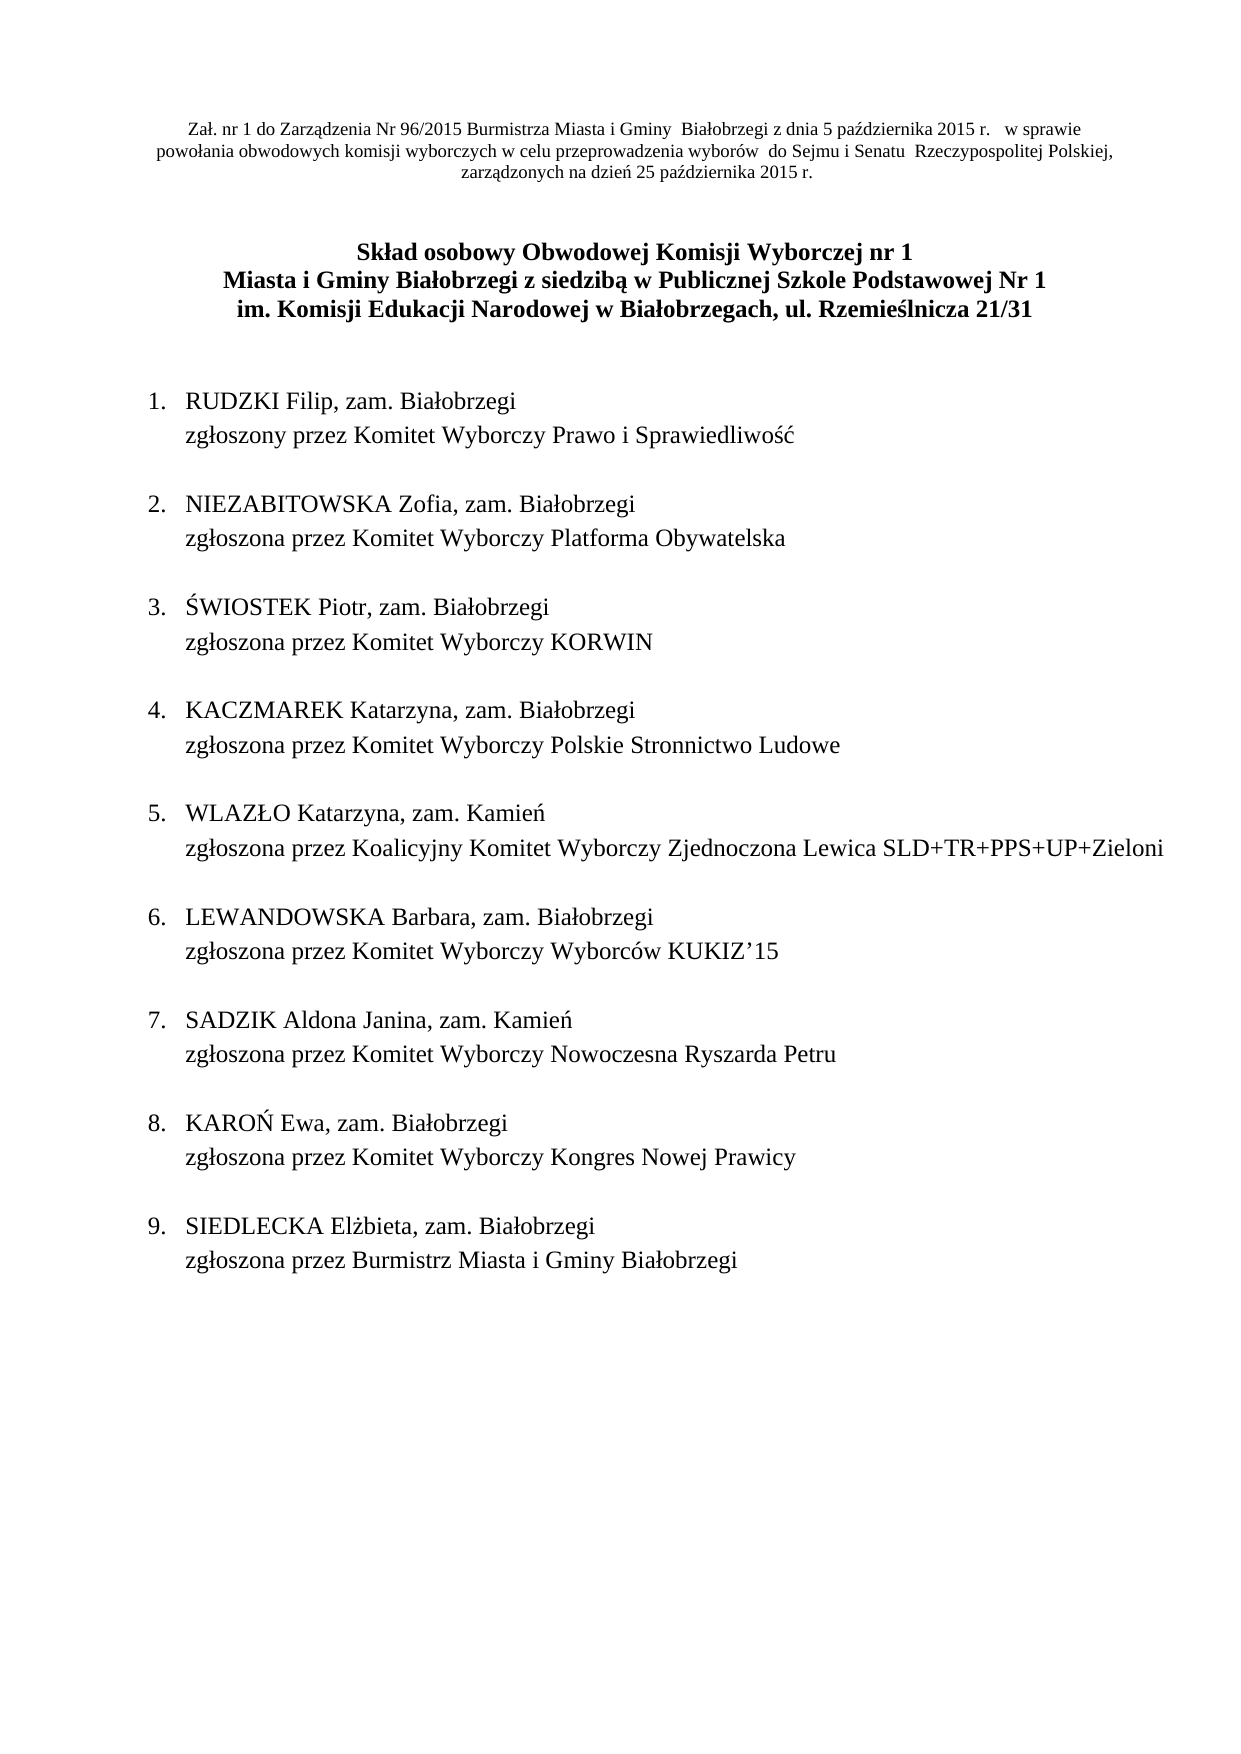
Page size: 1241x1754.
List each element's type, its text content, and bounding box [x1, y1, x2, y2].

list zgłoszona przez Komitet Wyborczy Polskie Stronnictwo Ludowe [185, 724, 1122, 758]
list zgłoszona przez Koalicyjny Komitet Wyborczy Zjednoczona Lewica SLD+TR+PPS+UP+Zieloni [185, 827, 1181, 862]
text zarządzonych na dzień 25 października 2015 r. [148, 161, 1122, 183]
list LEWANDOWSKA Barbara, zam. Białobrzegi [148, 896, 1122, 930]
text Miasta i Gminy Białobrzegi z siedzibą w Publicznej Szkole Podstawowej Nr 1 [148, 265, 1122, 294]
list zgłoszona przez Komitet Wyborczy KORWIN [185, 621, 1122, 655]
list ŚWIOSTEK Piotr, zam. Białobrzegi [148, 587, 1122, 621]
list zgłoszona przez Komitet Wyborczy Nowoczesna Ryszarda Petru [185, 1033, 1122, 1068]
list KACZMAREK Katarzyna, zam. Białobrzegi [148, 690, 1122, 724]
list zgłoszony przez Komitet Wyborczy Prawo i Sprawiedliwość [185, 415, 1122, 449]
list zgłoszona przez Burmistrz Miasta i Gminy Białobrzegi [185, 1240, 1122, 1274]
text im. Komisji Edukacji Narodowej w Białobrzegach, ul. Rzemieślnicza 21/31 [148, 294, 1122, 323]
list zgłoszona przez Komitet Wyborczy Wyborców KUKIZ’15 [185, 930, 1122, 965]
text Skład osobowy Obwodowej Komisji Wyborczej nr 1 [148, 237, 1122, 265]
list NIEZABITOWSKA Zofia, zam. Białobrzegi [148, 483, 1122, 518]
list KAROŃ Ewa, zam. Białobrzegi [148, 1102, 1122, 1137]
list SIEDLECKA Elżbieta, zam. Białobrzegi [148, 1205, 1122, 1240]
list WLAZŁO Katarzyna, zam. Kamień [148, 793, 1122, 827]
list SADZIK Aldona Janina, zam. Kamień [148, 999, 1122, 1033]
list RUDZKI Filip, zam. Białobrzegi [148, 380, 1122, 415]
text Zał. nr 1 do Zarządzenia Nr 96/2015 Burmistrza Miasta i Gminy Białobrzegi z dnia 5 października 2015 r. w sprawie powołania obwodowych komisji wyborczych w celu przeprowadzenia wyborów do Sejmu i Senatu Rzeczypospolitej Polskiej, [148, 118, 1122, 161]
list zgłoszona przez Komitet Wyborczy Kongres Nowej Prawicy [185, 1137, 1122, 1171]
list zgłoszona przez Komitet Wyborczy Platforma Obywatelska [185, 518, 1122, 552]
